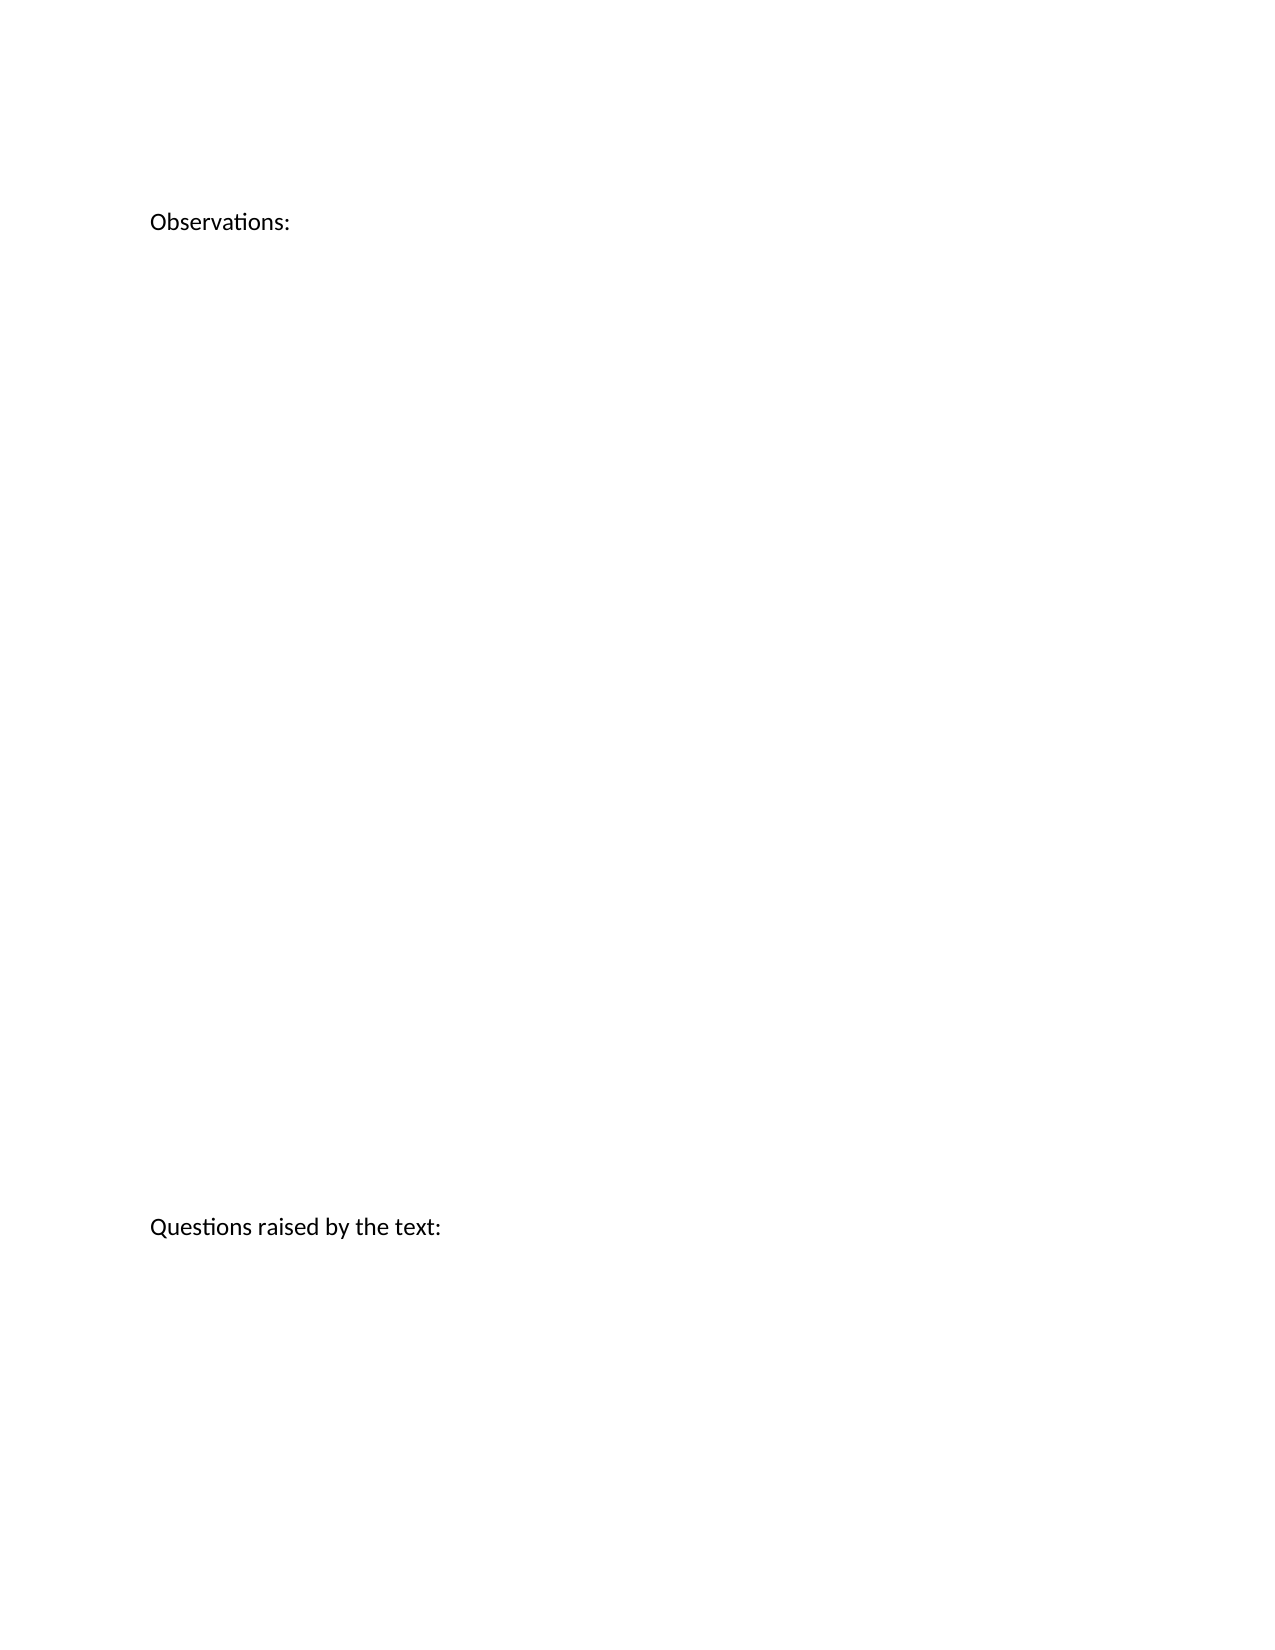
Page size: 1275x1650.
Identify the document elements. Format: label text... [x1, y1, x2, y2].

text Questions raised by the text: [150, 1211, 1125, 1241]
text Observations: [150, 206, 1125, 236]
